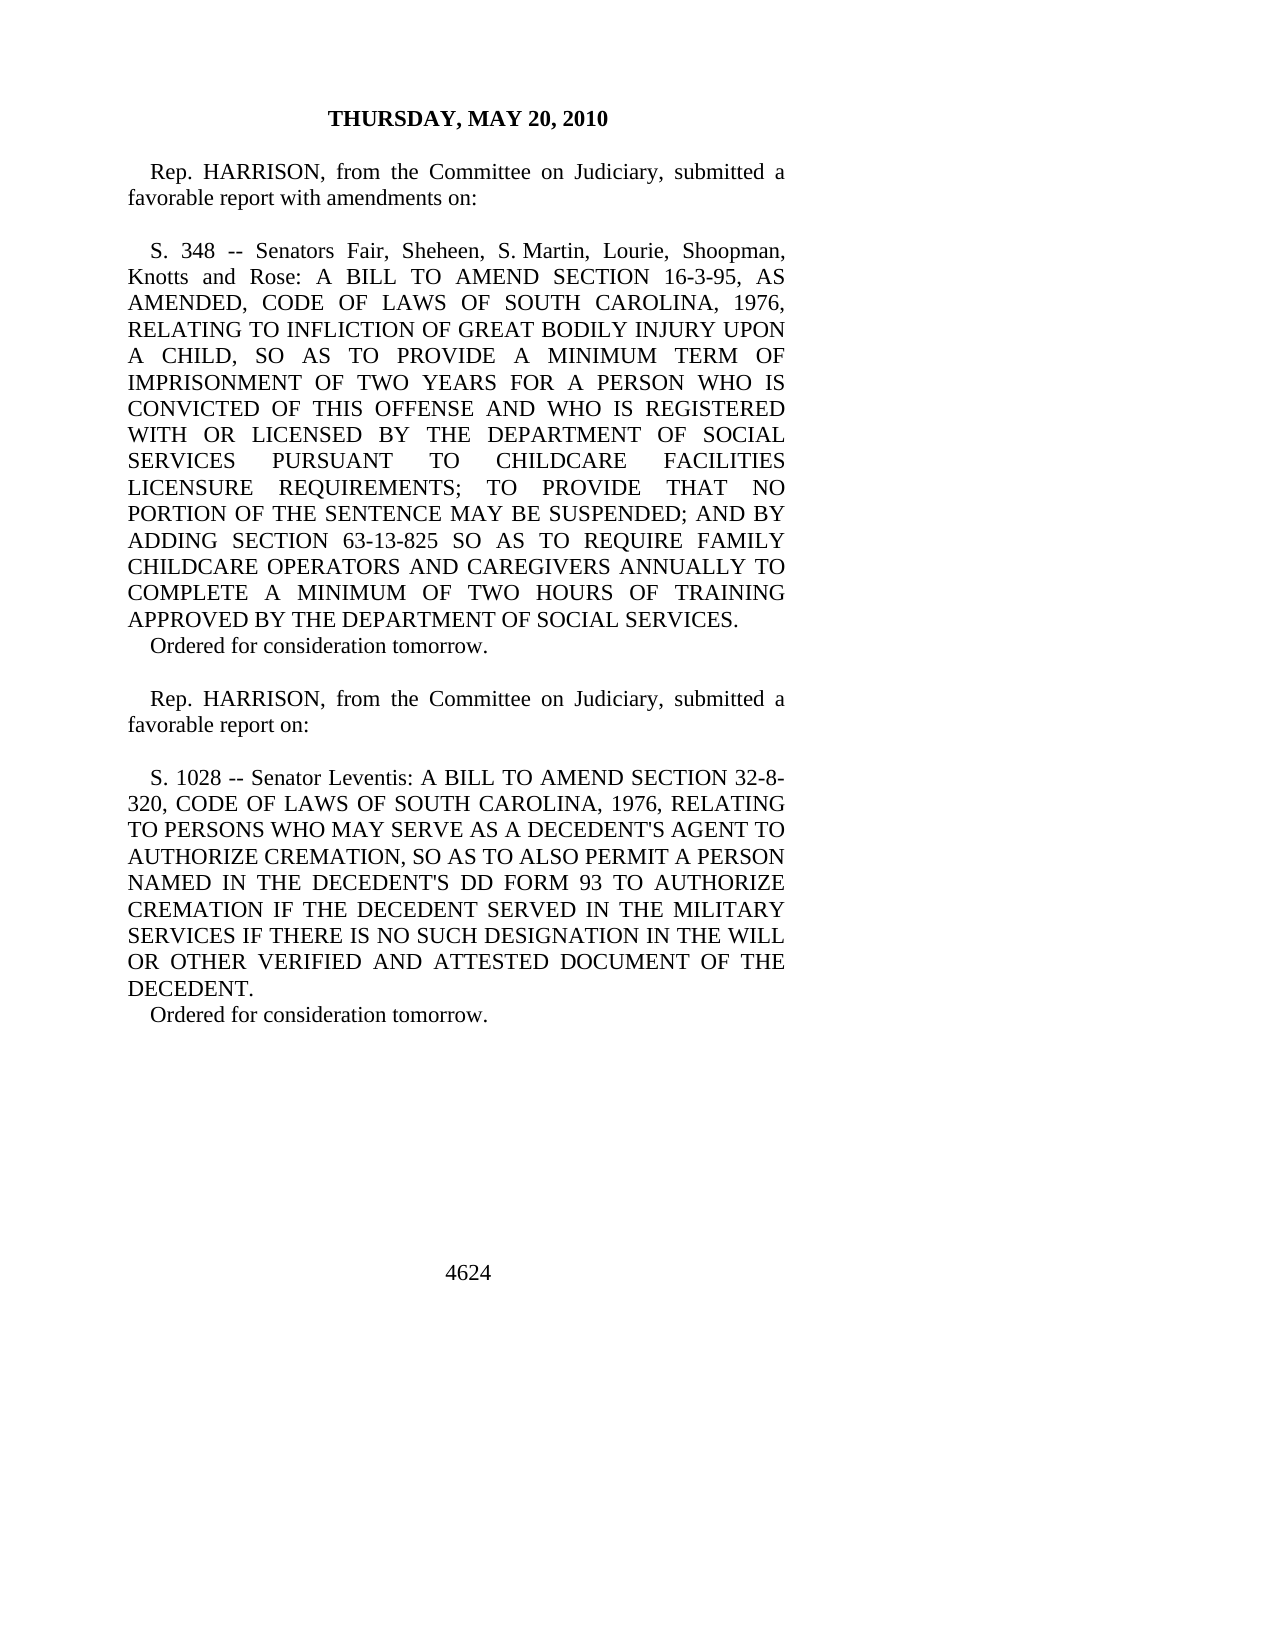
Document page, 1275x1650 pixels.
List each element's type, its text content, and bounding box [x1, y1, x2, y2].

text Ordered for consideration tomorrow. [127, 1001, 786, 1027]
text Rep. HARRISON, from the Committee on Judiciary, submitted a favorable report on: [127, 685, 786, 737]
text S. 348 -- Senators Fair, Sheheen, S. Martin, Lourie, Shoopman, Knotts and Rose: A BILL TO AMEND SECTION 16-3-95, AS AMENDED, CODE OF LAWS OF SOUTH CAROLINA, 1976, RELATING TO INFLICTION OF GREAT BODILY INJURY UPON A CHILD, SO AS TO PROVIDE A MINIMUM TERM OF IMPRISONMENT OF TWO YEARS FOR A PERSON WHO IS CONVICTED OF THIS OFFENSE AND WHO IS REGISTERED WITH OR LICENSED BY THE DEPARTMENT OF SOCIAL SERVICES PURSUANT TO CHILDCARE FACILITIES LICENSURE REQUIREMENTS; TO PROVIDE THAT NO PORTION OF THE SENTENCE MAY BE SUSPENDED; AND BY ADDING SECTION 63-13-825 SO AS TO REQUIRE FAMILY CHILDCARE OPERATORS AND CAREGIVERS ANNUALLY TO COMPLETE A MINIMUM OF TWO HOURS OF TRAINING APPROVED BY THE DEPARTMENT OF SOCIAL SERVICES. [127, 237, 786, 632]
text S. 1028 -- Senator Leventis: A BILL TO AMEND SECTION 32-8-320, CODE OF LAWS OF SOUTH CAROLINA, 1976, RELATING TO PERSONS WHO MAY SERVE AS A DECEDENT'S AGENT TO AUTHORIZE CREMATION, SO AS TO ALSO PERMIT A PERSON NAMED IN THE DECEDENT'S DD FORM 93 TO AUTHORIZE CREMATION IF THE DECEDENT SERVED IN THE MILITARY SERVICES IF THERE IS NO SUCH DESIGNATION IN THE WILL OR OTHER VERIFIED AND ATTESTED DOCUMENT OF THE DECEDENT. [127, 764, 786, 1001]
text Rep. HARRISON, from the Committee on Judiciary, submitted a favorable report with amendments on: [127, 158, 786, 210]
text Ordered for consideration tomorrow. [127, 632, 786, 658]
